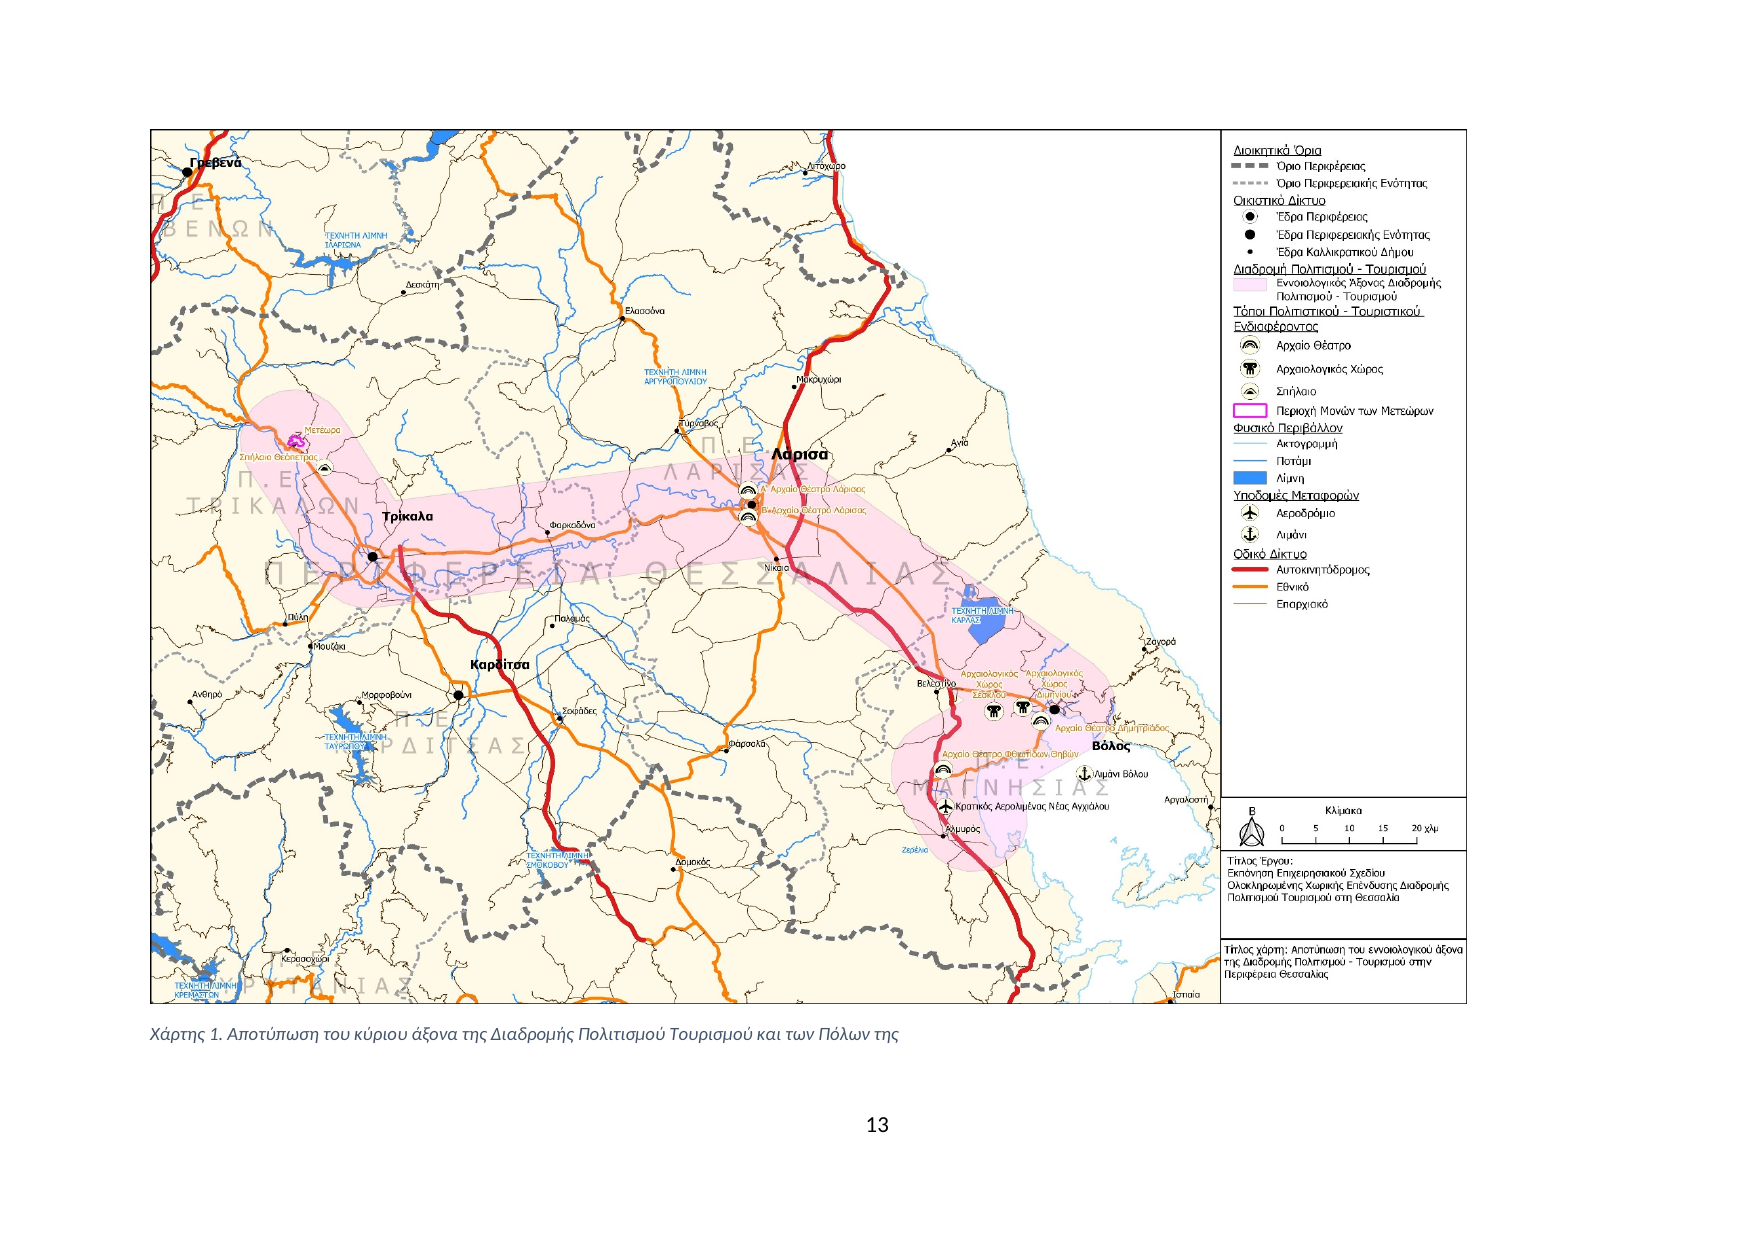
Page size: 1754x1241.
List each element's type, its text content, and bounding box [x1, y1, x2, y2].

picture [150, 129, 1467, 1004]
